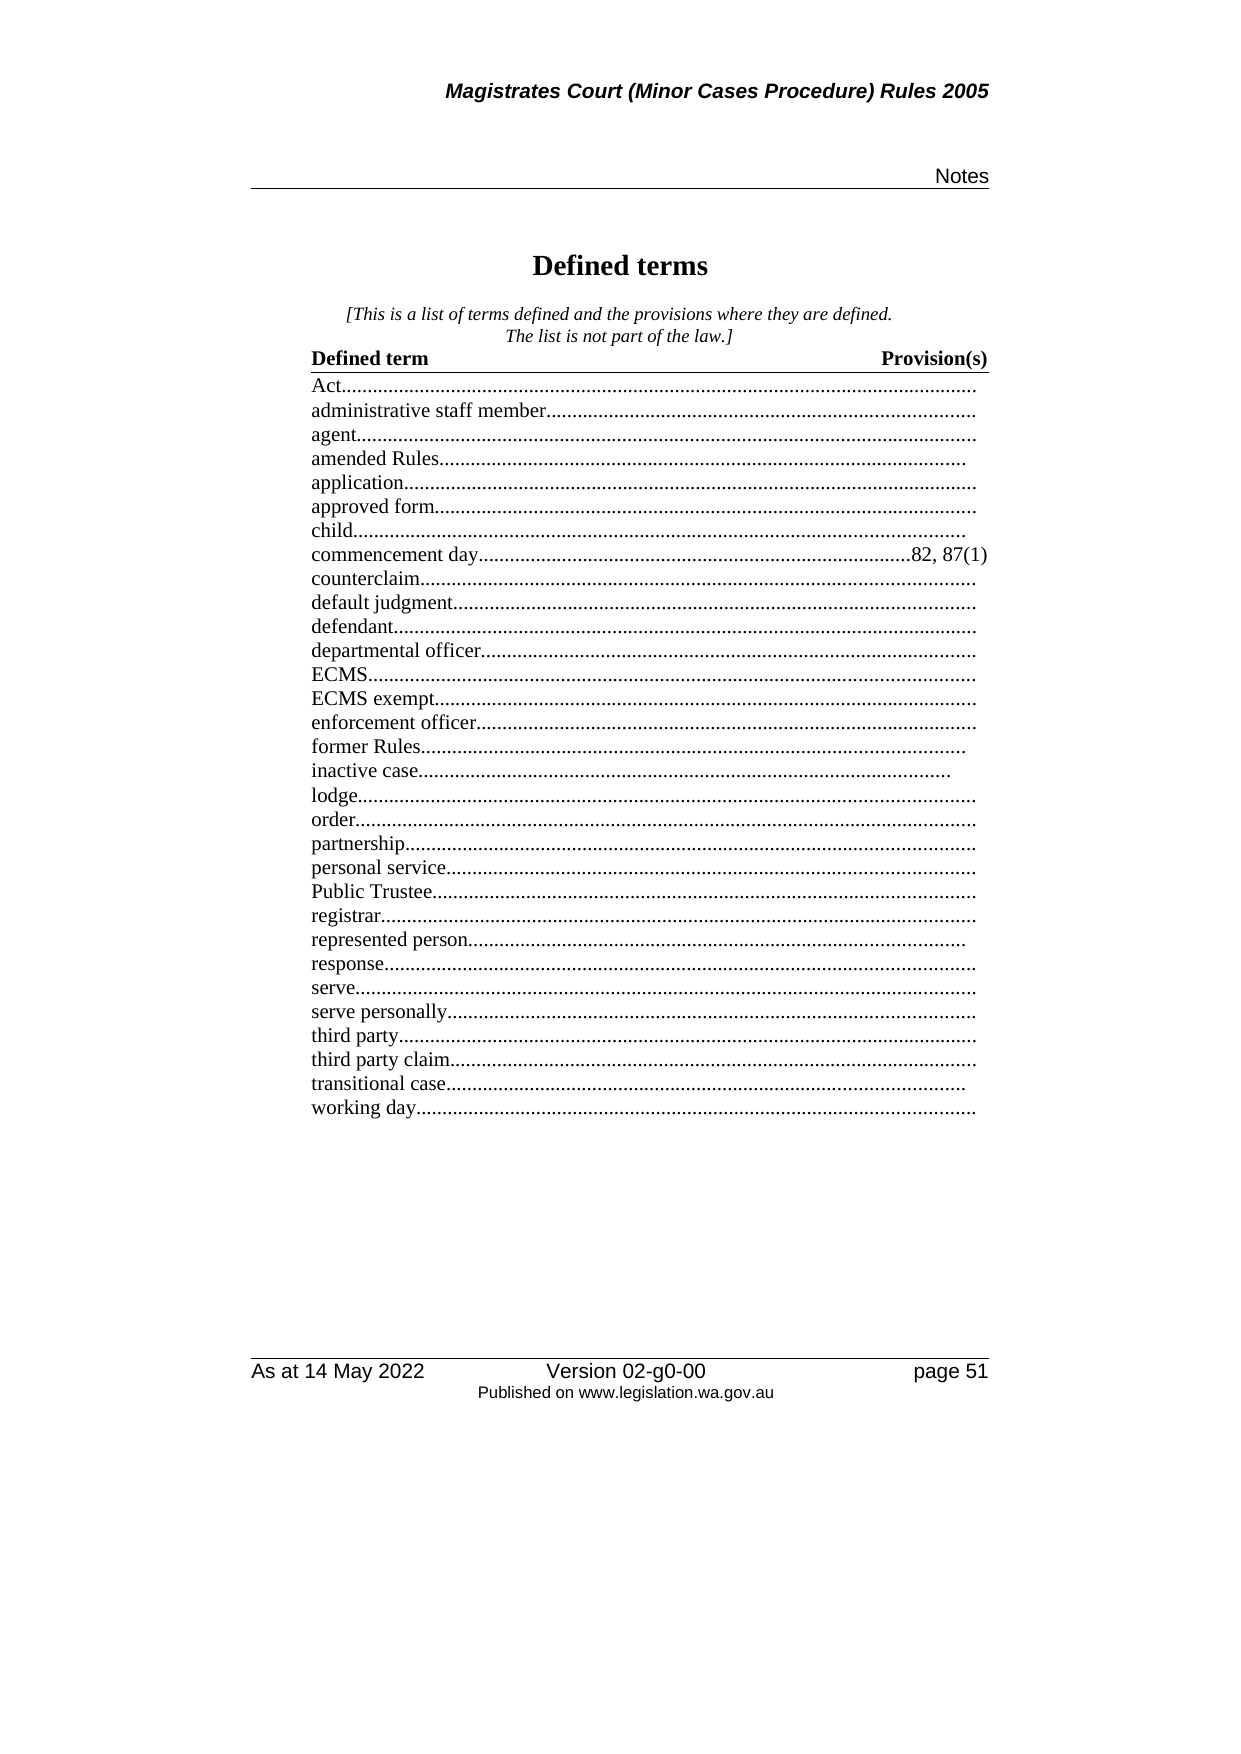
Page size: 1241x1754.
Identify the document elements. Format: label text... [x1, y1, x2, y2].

text ECMS 4 [311, 662, 929, 686]
text response 4 [311, 951, 929, 975]
text working day 4 [311, 1095, 929, 1119]
text Defined term Provision(s) [311, 346, 989, 372]
text serve personally 4 [311, 999, 929, 1023]
text application 4 [311, 470, 929, 494]
text default judgment 4 [311, 590, 929, 614]
text registrar 4 [311, 903, 929, 927]
text administrative staff member 4 [311, 397, 929, 422]
text defendant 4 [311, 614, 929, 638]
text enforcement officer 4 [311, 710, 929, 734]
text former Rules 82 [311, 734, 929, 758]
text commencement day 82, 87(1) [311, 542, 929, 566]
text represented person 69 [311, 927, 929, 951]
subtitle Defined terms [251, 248, 989, 282]
text third party 4 [311, 1023, 929, 1047]
text counterclaim 4 [311, 566, 929, 590]
text serve 4 [311, 975, 929, 999]
text [This is a list of terms defined and the provisions where they are defined. The list is not part of the law.] [339, 303, 901, 346]
text departmental officer 4 [311, 638, 929, 662]
text partnership 4 [311, 831, 929, 855]
text Act 4 [311, 373, 929, 397]
text agent 4 [311, 422, 929, 446]
text Public Trustee 4 [311, 879, 929, 903]
text order 4 [311, 807, 929, 831]
text lodge 4 [311, 782, 929, 807]
text approved form 4 [311, 494, 929, 518]
text personal service 4 [311, 855, 929, 879]
text inactive case 45A [311, 758, 929, 782]
text child 69 [311, 518, 929, 542]
text ECMS exempt 4 [311, 686, 929, 710]
text amended Rules 82 [311, 446, 929, 470]
text transitional case 82 [311, 1071, 929, 1095]
text third party claim 4 [311, 1047, 929, 1071]
